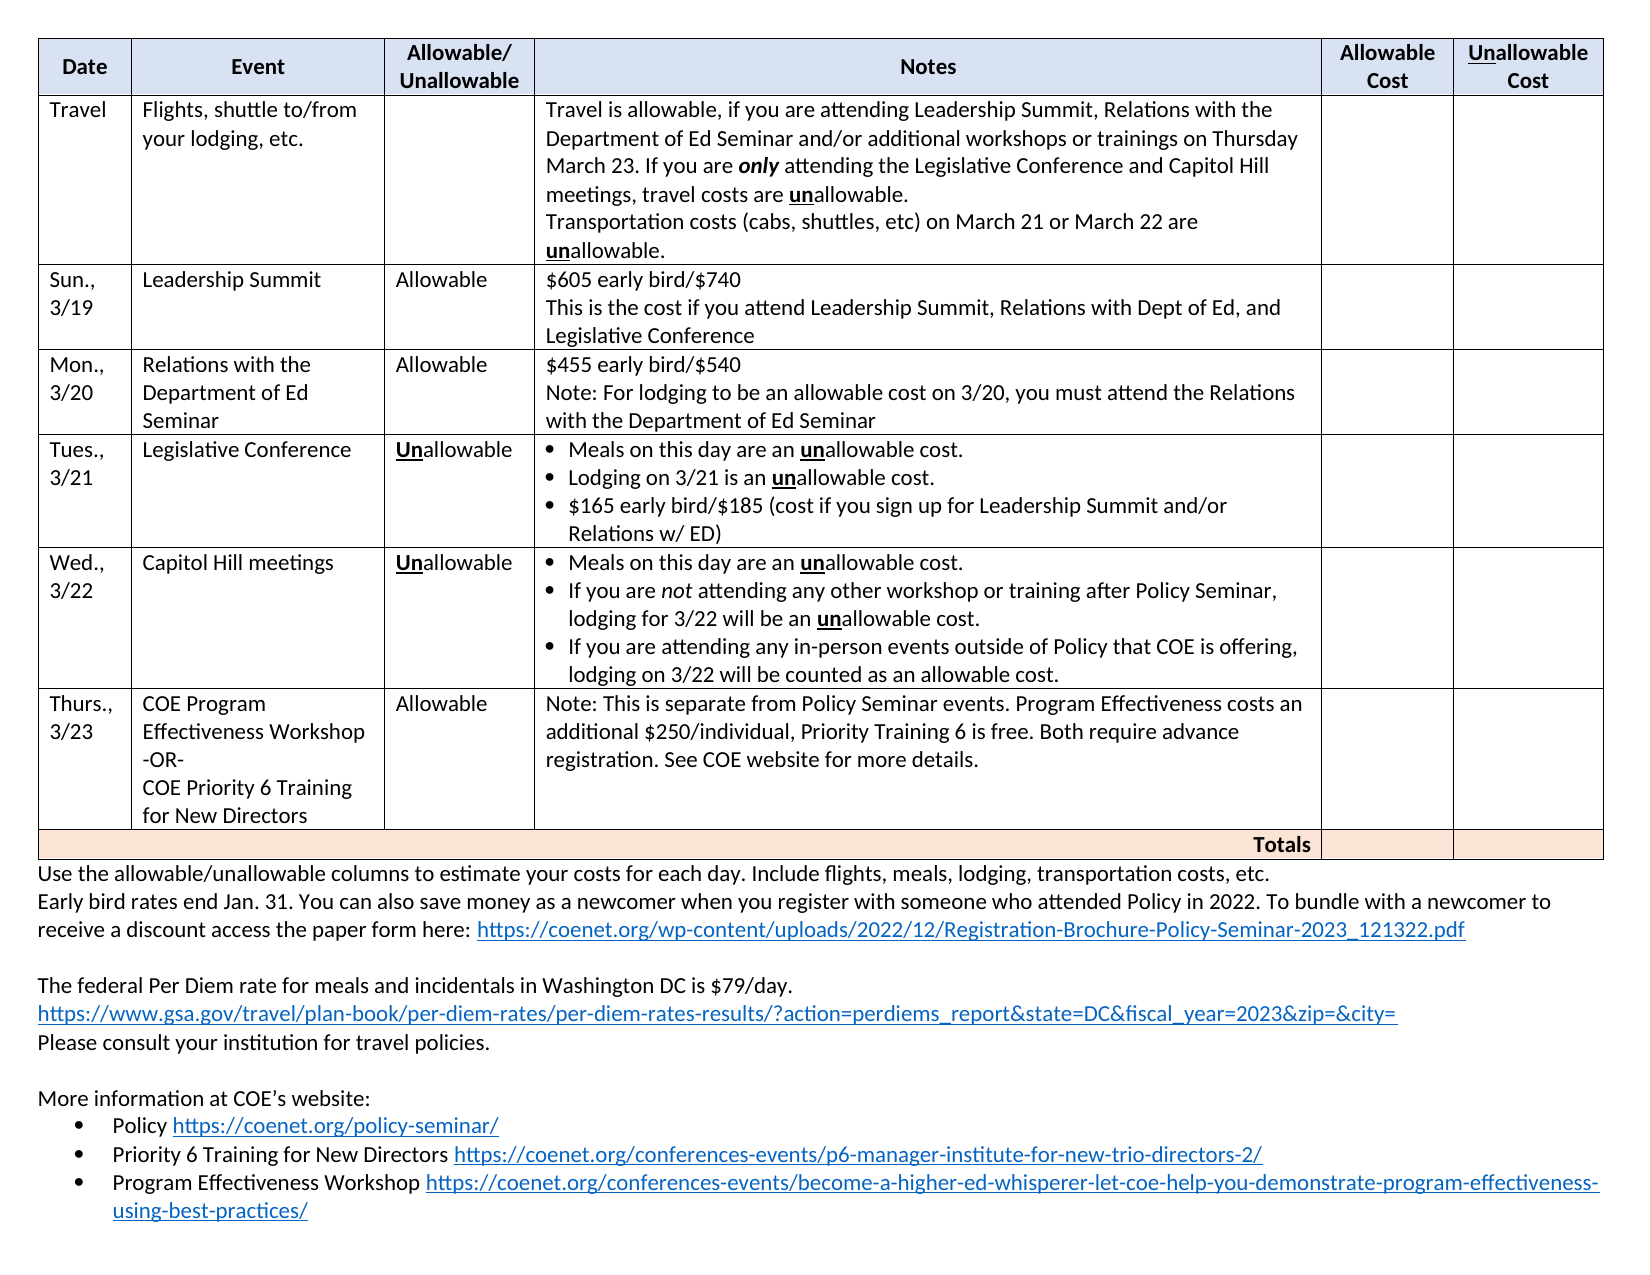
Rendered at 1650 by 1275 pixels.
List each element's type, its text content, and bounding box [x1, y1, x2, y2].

table_cell Legislative Conference [132, 435, 384, 547]
table_cell Allowable [385, 350, 534, 434]
table_cell [1322, 435, 1453, 547]
table_cell Allowable [385, 265, 534, 349]
table_cell [1454, 689, 1603, 829]
table_cell Tues., 3/21 [39, 435, 131, 547]
table_cell Flights, shuttle to/from your lodging, etc. [132, 96, 384, 264]
text Early bird rates end Jan. 31. You can also save money as a newcomer when you register with someone who attended Policy in 2022. To bundle with a newcomer to receive a discount access the paper form here: https://coenet.org/wp-content/uploads/2022/12/Registration-Brochure-Policy-Seminar-2023_121322.pdf [37, 887, 1612, 943]
table_cell Meals on this day are an unallowable cost. Lodging on 3/21 is an unallowable cost. $165 early bird/$185 (cost if you sign up for Leadership Summit and/or Relations w/ ED) [535, 435, 1321, 547]
table_cell Sun., 3/19 [39, 265, 131, 349]
table_cell Wed., 3/22 [39, 548, 131, 688]
table_cell [1322, 265, 1453, 349]
list Policy https://coenet.org/policy-seminar/ [75, 1112, 1612, 1140]
text More information at COE’s website: [37, 1084, 1612, 1112]
text Use the allowable/unallowable columns to estimate your costs for each day. Include flights, meals, lodging, transportation costs, etc. [37, 859, 1612, 887]
table_cell [1322, 830, 1453, 858]
table_cell COE Program Effectiveness Workshop -OR- COE Priority 6 Training for New Directors [132, 689, 384, 829]
table_header Notes [535, 39, 1321, 94]
table_header Event [132, 39, 384, 94]
table_cell Totals [39, 830, 1321, 858]
table_cell [1322, 350, 1453, 434]
text Please consult your institution for travel policies. [37, 1028, 1612, 1056]
list Program Effectiveness Workshop https://coenet.org/conferences-events/become-a-higher-ed-whisperer-let-coe-help-you-demonstrate-program-effectiveness-using-best-practices/ [75, 1168, 1612, 1224]
table_cell [1454, 350, 1603, 434]
table_cell [1322, 689, 1453, 829]
table_cell Relations with the Department of Ed Seminar [132, 350, 384, 434]
table_cell Unallowable [385, 435, 534, 547]
table_cell Thurs., 3/23 [39, 689, 131, 829]
table_cell Unallowable [385, 548, 534, 688]
table_cell Capitol Hill meetings [132, 548, 384, 688]
table_cell Allowable [385, 689, 534, 829]
table_cell [1454, 830, 1603, 858]
table_cell Note: This is separate from Policy Seminar events. Program Effectiveness costs an additional $250/individual, Priority Training 6 is free. Both require advance registration. See COE website for more details. [535, 689, 1321, 829]
table_header Date [39, 39, 131, 94]
table_cell Leadership Summit [132, 265, 384, 349]
table_cell [1322, 548, 1453, 688]
table_cell $455 early bird/$540 Note: For lodging to be an allowable cost on 3/20, you must attend the Relations with the Department of Ed Seminar [535, 350, 1321, 434]
list Priority 6 Training for New Directors https://coenet.org/conferences-events/p6-manager-institute-for-new-trio-directors-2/ [75, 1140, 1612, 1168]
table_cell $605 early bird/$740 This is the cost if you attend Leadership Summit, Relations with Dept of Ed, and Legislative Conference [535, 265, 1321, 349]
table_header Unallowable Cost [1454, 39, 1603, 94]
text The federal Per Diem rate for meals and incidentals in Washington DC is $79/day. https://www.gsa.gov/travel/plan-book/per-diem-rates/per-diem-rates-results/?action=perdiems_report&state=DC&fiscal_year=2023&zip=&city= [37, 972, 1612, 1028]
table_cell [385, 96, 534, 264]
table_cell [1454, 548, 1603, 688]
table_cell [1454, 435, 1603, 547]
table_cell Travel is allowable, if you are attending Leadership Summit, Relations with the Department of Ed Seminar and/or additional workshops or trainings on Thursday March 23. If you are only attending the Legislative Conference and Capitol Hill meetings, travel costs are unallowable. Transportation costs (cabs, shuttles, etc) on March 21 or March 22 are unallowable. [535, 96, 1321, 264]
table_header Allowable Cost [1322, 39, 1453, 94]
table_cell [1454, 265, 1603, 349]
table_header Allowable/ Unallowable [385, 39, 534, 94]
table_cell [1322, 96, 1453, 264]
table_cell [1454, 96, 1603, 264]
table_cell Meals on this day are an unallowable cost. If you are not attending any other workshop or training after Policy Seminar, lodging for 3/22 will be an unallowable cost. If you are attending any in-person events outside of Policy that COE is offering, lodging on 3/22 will be counted as an allowable cost. [535, 548, 1321, 688]
table_cell Travel [39, 96, 131, 264]
table_cell Mon., 3/20 [39, 350, 131, 434]
